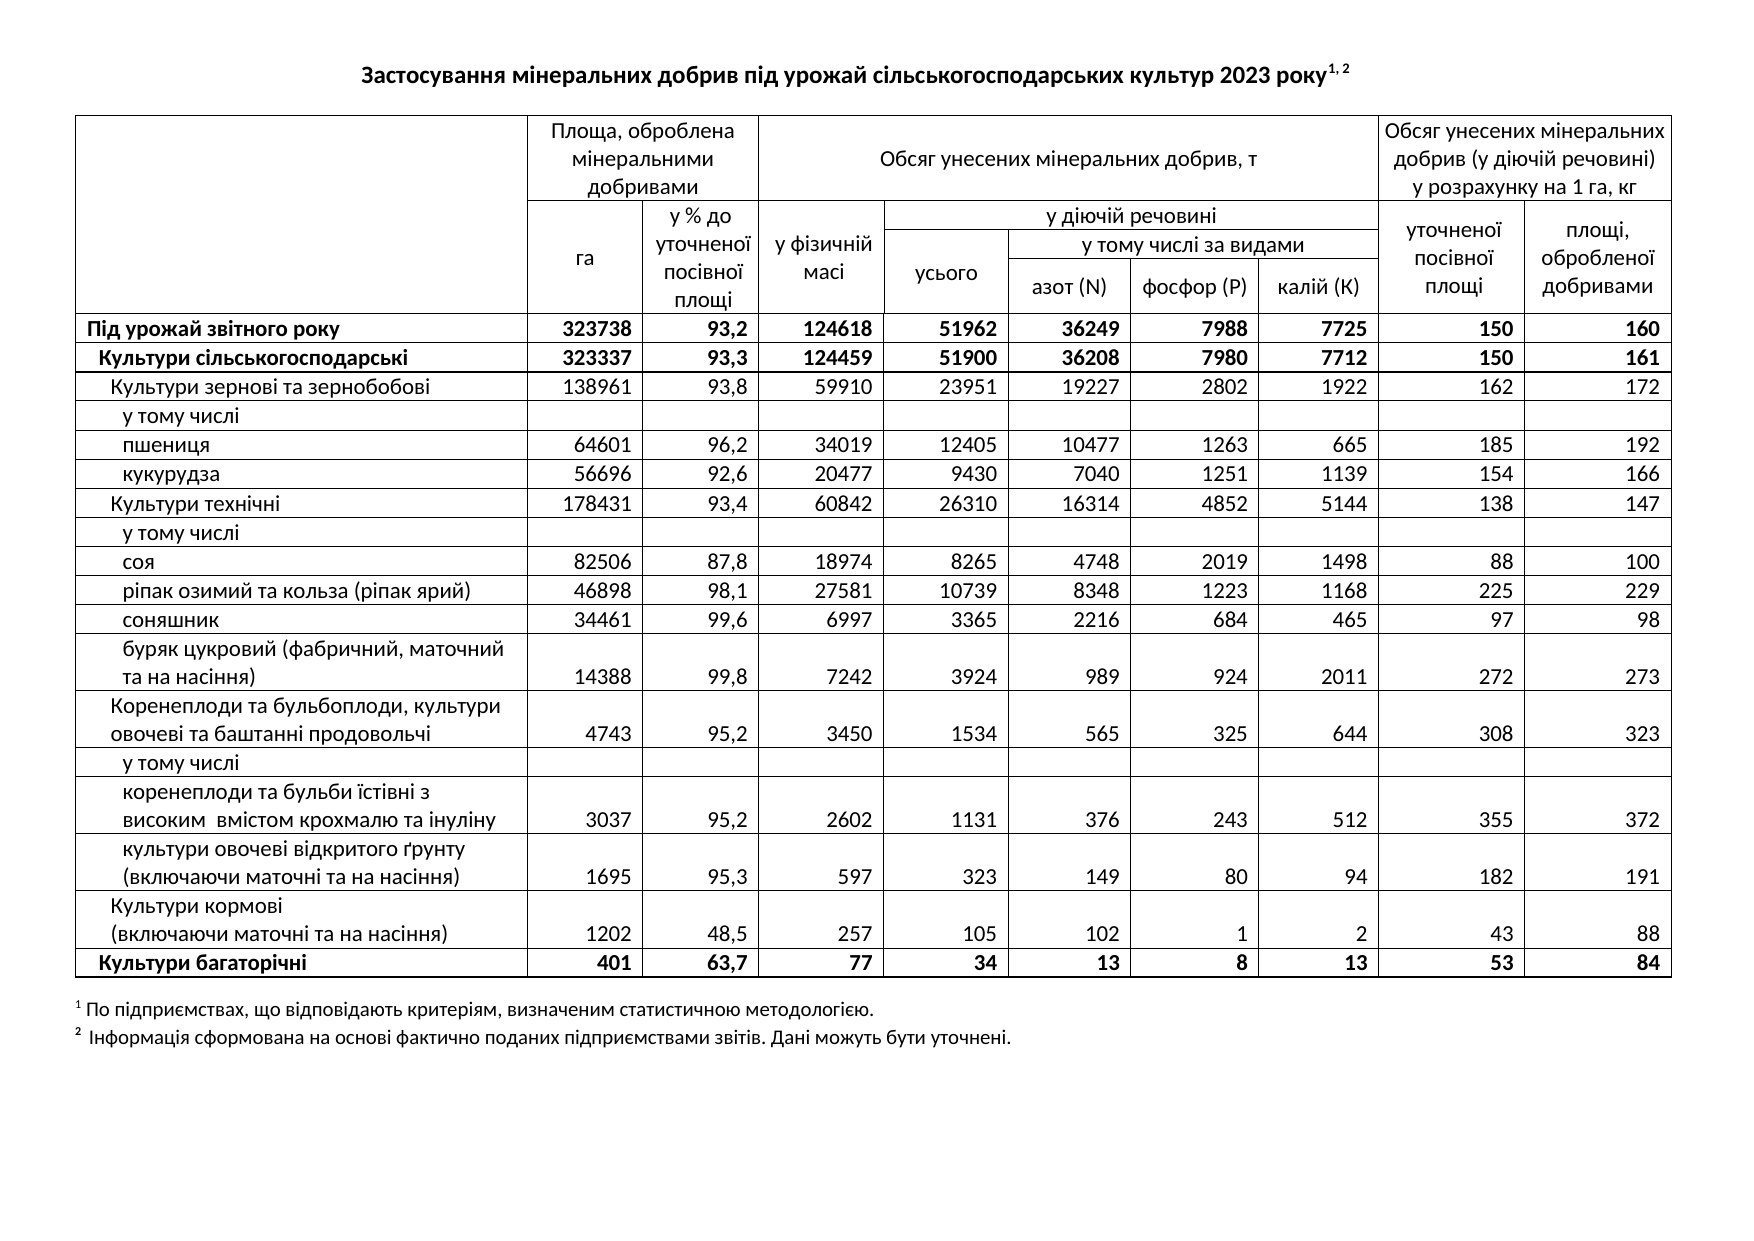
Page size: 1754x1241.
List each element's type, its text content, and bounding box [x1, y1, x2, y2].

table_cell 191 [1525, 834, 1671, 890]
table_cell [1525, 518, 1671, 546]
table_cell 82506 [528, 547, 642, 575]
table_cell 43 [1379, 891, 1524, 947]
table_cell 13 [1259, 949, 1378, 976]
table_cell 7980 [1131, 343, 1258, 371]
table_cell 36249 [1009, 314, 1130, 342]
table_cell 93,8 [643, 373, 758, 400]
table_cell 272 [1379, 634, 1524, 690]
table_cell Під урожай звітного року [76, 314, 527, 342]
table_cell коренеплоди та бульби їстівні з високим вмістом крохмалю та інуліну [76, 777, 527, 833]
table_cell 6997 [759, 605, 883, 633]
table_cell 100 [1525, 547, 1671, 575]
table_cell 97 [1379, 605, 1524, 633]
table_cell 95,2 [643, 691, 758, 747]
table_cell 34461 [528, 605, 642, 633]
table_cell 1168 [1259, 576, 1378, 604]
table_cell 243 [1131, 777, 1258, 833]
table_cell 124459 [759, 343, 883, 371]
table_cell пшениця [76, 431, 527, 458]
table_cell соняшник [76, 605, 527, 633]
table_cell 2802 [1131, 373, 1258, 400]
table_cell у % до уточненої посівної площі [643, 201, 758, 313]
table_header [76, 116, 527, 313]
table_cell [1009, 401, 1130, 429]
table_cell 98 [1525, 605, 1671, 633]
table_cell 684 [1131, 605, 1258, 633]
table_cell 150 [1379, 314, 1524, 342]
table_cell у тому числі [76, 401, 527, 429]
table_cell 93,3 [643, 343, 758, 371]
table_cell 229 [1525, 576, 1671, 604]
table_cell 161 [1525, 343, 1671, 371]
table_cell [1259, 401, 1378, 429]
table_cell [643, 401, 758, 429]
table_cell 34 [884, 949, 1008, 976]
table_cell площі, обробленої добривами [1525, 201, 1671, 313]
table_cell уточненої посівної площі [1379, 201, 1524, 313]
table_cell 99,6 [643, 605, 758, 633]
table_header Площа, оброблена мінеральними добривами [528, 116, 758, 200]
table_cell 924 [1131, 634, 1258, 690]
table_cell 7725 [1259, 314, 1378, 342]
table_cell 1223 [1131, 576, 1258, 604]
table_cell 95,2 [643, 777, 758, 833]
table_cell 162 [1379, 373, 1524, 400]
table_cell 565 [1009, 691, 1130, 747]
table_cell [1009, 518, 1130, 546]
table_cell 4852 [1131, 489, 1258, 517]
table_cell 64601 [528, 431, 642, 458]
table_cell 27581 [759, 576, 883, 604]
table_cell 138 [1379, 489, 1524, 517]
text Застосування мінеральних добрив під урожай сільськогосподарських культур 2023 року1, 2 [75, 59, 1636, 89]
table_cell 2602 [759, 777, 883, 833]
table_cell 10477 [1009, 431, 1130, 458]
table_cell [643, 748, 758, 776]
table_cell 80 [1131, 834, 1258, 890]
table_cell 989 [1009, 634, 1130, 690]
table_cell 1131 [884, 777, 1008, 833]
table_cell Культури кормові (включаючи маточні та на насіння) [76, 891, 527, 947]
table_cell 48,5 [643, 891, 758, 947]
table_cell [1131, 518, 1258, 546]
table_cell 14388 [528, 634, 642, 690]
table_cell у тому числі [76, 748, 527, 776]
table_cell 1202 [528, 891, 642, 947]
table_cell 10739 [884, 576, 1008, 604]
table_cell га [528, 201, 642, 313]
table_cell [884, 518, 1008, 546]
table_cell 51900 [884, 343, 1008, 371]
table_cell [884, 401, 1008, 429]
table_cell 8 [1131, 949, 1258, 976]
table_cell 160 [1525, 314, 1671, 342]
table_cell соя [76, 547, 527, 575]
table_cell 308 [1379, 691, 1524, 747]
table_cell 77 [759, 949, 883, 976]
table_cell 355 [1379, 777, 1524, 833]
table_cell 12405 [884, 431, 1008, 458]
table_cell [528, 401, 642, 429]
table_cell 154 [1379, 460, 1524, 488]
table_cell у тому числі [76, 518, 527, 546]
table_cell Культури багаторічні [76, 949, 527, 976]
table_cell 597 [759, 834, 883, 890]
table_cell 34019 [759, 431, 883, 458]
table_cell у фізичній масі [759, 201, 884, 313]
table_cell 273 [1525, 634, 1671, 690]
table_cell 178431 [528, 489, 642, 517]
table_cell 92,6 [643, 460, 758, 488]
table_cell 185 [1379, 431, 1524, 458]
table_cell 5144 [1259, 489, 1378, 517]
table_cell 7712 [1259, 343, 1378, 371]
table_cell 257 [759, 891, 883, 947]
table_cell [1379, 401, 1524, 429]
table_cell 4743 [528, 691, 642, 747]
table_cell 8265 [884, 547, 1008, 575]
table_cell 323 [1525, 691, 1671, 747]
table_cell 1498 [1259, 547, 1378, 575]
table_cell 401 [528, 949, 642, 976]
table_cell 147 [1525, 489, 1671, 517]
table_cell 3365 [884, 605, 1008, 633]
table_cell 93,4 [643, 489, 758, 517]
table_cell усього [885, 230, 1008, 313]
table_cell 1534 [884, 691, 1008, 747]
table_cell азот (N) [1009, 259, 1130, 313]
table_cell Культури сільськогосподарські [76, 343, 527, 371]
table_cell [1525, 401, 1671, 429]
table_cell культури овочеві відкритого ґрунту (включаючи маточні та на насіння) [76, 834, 527, 890]
table_cell 26310 [884, 489, 1008, 517]
table_cell кукурудза [76, 460, 527, 488]
table_cell 512 [1259, 777, 1378, 833]
table_cell 18974 [759, 547, 883, 575]
table_cell 1263 [1131, 431, 1258, 458]
table_header Обсяг унесених мінеральних добрив, т [759, 116, 1378, 200]
table_cell 19227 [1009, 373, 1130, 400]
table_cell 376 [1009, 777, 1130, 833]
table_cell 7242 [759, 634, 883, 690]
table_cell 94 [1259, 834, 1378, 890]
table_cell 2216 [1009, 605, 1130, 633]
table_cell ріпак озимий та кольза (ріпак ярий) [76, 576, 527, 604]
table_cell [1259, 518, 1378, 546]
table_cell 323337 [528, 343, 642, 371]
table_cell 8348 [1009, 576, 1130, 604]
table_cell 88 [1379, 547, 1524, 575]
table_cell 7040 [1009, 460, 1130, 488]
table_cell 644 [1259, 691, 1378, 747]
table_cell 150 [1379, 343, 1524, 371]
table_cell 93,2 [643, 314, 758, 342]
table_cell 46898 [528, 576, 642, 604]
text 1 По підприємствах, що відповідають критеріям, визначеним статистичною методологією. [75, 996, 1672, 1022]
table_cell 88 [1525, 891, 1671, 947]
table_cell [1131, 748, 1258, 776]
table_cell 192 [1525, 431, 1671, 458]
table_cell 59910 [759, 373, 883, 400]
table_cell 182 [1379, 834, 1524, 890]
table_cell 7988 [1131, 314, 1258, 342]
table_cell 87,8 [643, 547, 758, 575]
table_cell 20477 [759, 460, 883, 488]
table_cell 1695 [528, 834, 642, 890]
table_cell 172 [1525, 373, 1671, 400]
table_cell [1379, 748, 1524, 776]
table_cell 3450 [759, 691, 883, 747]
table_cell 2019 [1131, 547, 1258, 575]
table_cell 323738 [528, 314, 642, 342]
table_cell 465 [1259, 605, 1378, 633]
table_cell 149 [1009, 834, 1130, 890]
table_cell [1259, 748, 1378, 776]
table_cell [759, 401, 883, 429]
table_cell 3037 [528, 777, 642, 833]
table_cell [884, 748, 1008, 776]
table_cell фосфор (Р) [1131, 259, 1258, 313]
table_cell 2011 [1259, 634, 1378, 690]
table_cell 1251 [1131, 460, 1258, 488]
table_cell [643, 518, 758, 546]
table_cell у діючій речовині [885, 201, 1378, 229]
table_cell 23951 [884, 373, 1008, 400]
table_cell 13 [1009, 949, 1130, 976]
table_cell [759, 518, 883, 546]
table_cell [528, 748, 642, 776]
table_cell 60842 [759, 489, 883, 517]
table_cell [1009, 748, 1130, 776]
table_cell 372 [1525, 777, 1671, 833]
table_cell Культури зернові та зернобобові [76, 373, 527, 400]
table_cell буряк цукровий (фабричний, маточний та на насіння) [76, 634, 527, 690]
table_cell 56696 [528, 460, 642, 488]
table_cell [528, 518, 642, 546]
table_cell 1922 [1259, 373, 1378, 400]
table_cell Культури технічні [76, 489, 527, 517]
table_cell 1 [1131, 891, 1258, 947]
table_cell Коренеплоди та бульбоплоди, культури овочеві та баштанні продовольчі [76, 691, 527, 747]
table_cell 63,7 [643, 949, 758, 976]
text 2 Інформація сформована на основі фактично поданих підприємствами звітів. Дані можуть бути уточнені. [75, 1026, 1672, 1049]
table_cell 2 [1259, 891, 1378, 947]
table_cell 96,2 [643, 431, 758, 458]
table_cell у тому числі за видами [1009, 230, 1378, 258]
table_cell 138961 [528, 373, 642, 400]
table_cell [1379, 518, 1524, 546]
table_cell 84 [1525, 949, 1671, 976]
table_cell 53 [1379, 949, 1524, 976]
table_cell [759, 748, 883, 776]
table_cell [1131, 401, 1258, 429]
table_cell 124618 [759, 314, 883, 342]
table_cell 98,1 [643, 576, 758, 604]
table_cell 323 [884, 834, 1008, 890]
table_cell 16314 [1009, 489, 1130, 517]
table_cell 665 [1259, 431, 1378, 458]
table_cell 95,3 [643, 834, 758, 890]
table_cell 166 [1525, 460, 1671, 488]
table_cell 1139 [1259, 460, 1378, 488]
table_cell 99,8 [643, 634, 758, 690]
table_cell [1525, 748, 1671, 776]
table_cell 9430 [884, 460, 1008, 488]
table_cell 36208 [1009, 343, 1130, 371]
table_cell 102 [1009, 891, 1130, 947]
table_cell 105 [884, 891, 1008, 947]
table_cell калій (К) [1259, 259, 1378, 313]
table_cell 325 [1131, 691, 1258, 747]
table_cell 225 [1379, 576, 1524, 604]
table_cell 51962 [884, 314, 1008, 342]
table_header Обсяг унесених мінеральних добрив (у діючій речовині) у розрахунку на 1 га, кг [1379, 116, 1671, 200]
table_cell 4748 [1009, 547, 1130, 575]
table_cell 3924 [884, 634, 1008, 690]
